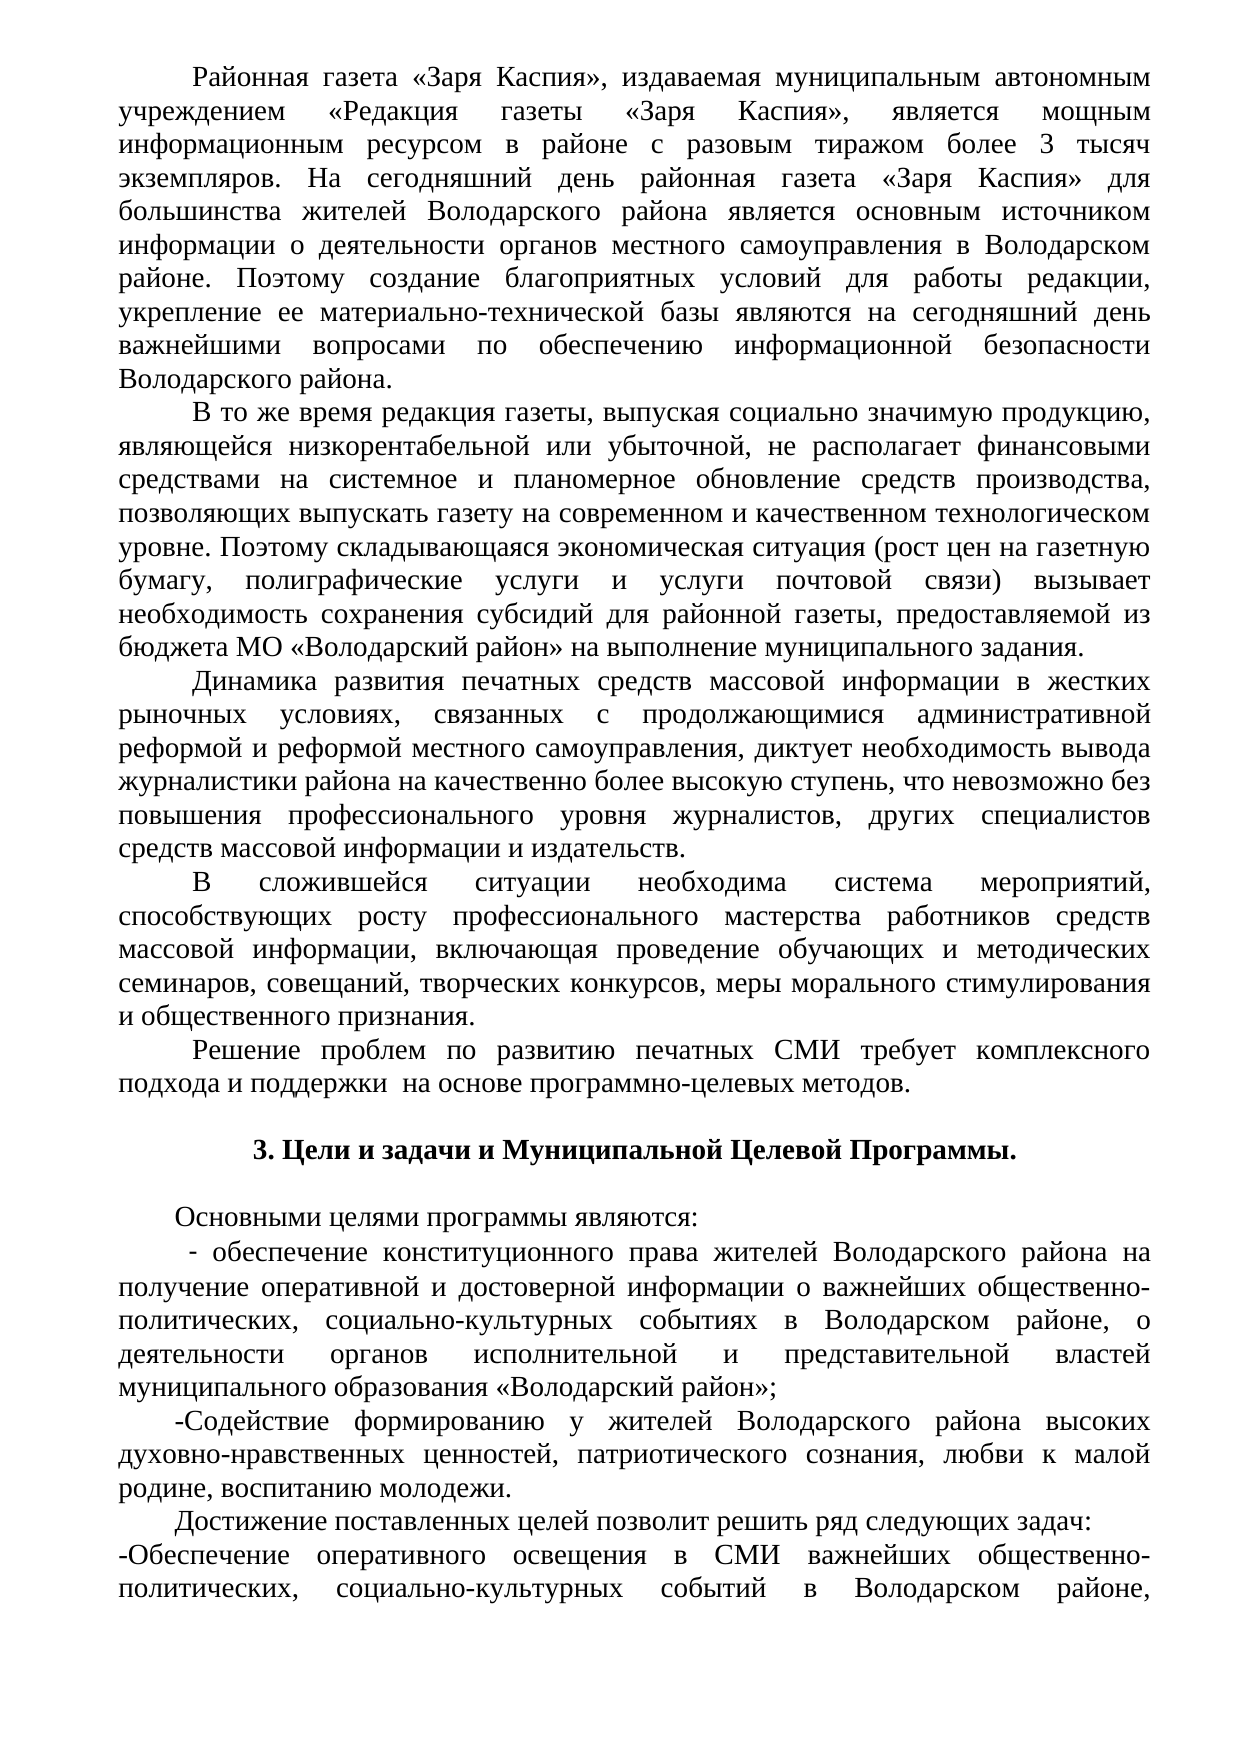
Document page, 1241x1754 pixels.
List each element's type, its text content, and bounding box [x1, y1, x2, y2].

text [118, 1537, 1152, 1604]
text Районная газета «Заря Каспия», издаваемая муниципальным автономным учреждением «Редакция газеты «Заря Каспия», является мощным информационным ресурсом в районе с разовым тиражом более 3 тысяч экземпляров. На сегодняшний день районная газета «Заря Каспия» для большинства жителей Володарского района является основным источником информации о деятельности органов местного самоуправления в Володарском районе. Поэтому создание благоприятных условий для работы редакции, укрепление ее материально-технической базы являются на сегодняшний день важнейшими вопросами по обеспечению информационной безопасности Володарского района. [118, 59, 1152, 394]
text Достижение поставленных целей позволит решить ряд следующих задач: [118, 1503, 1152, 1537]
text - обеспечение конституционного права жителей Володарского района на получение оперативной и достоверной информации о важнейших общественно-политических, социально-культурных событиях в Володарском районе, о деятельности органов исполнительной и представительной властей муниципального образования «Володарский район»; [118, 1233, 1152, 1403]
text -Содействие формированию у жителей Володарского района высоких духовно-нравственных ценностей, патриотического сознания, любви к малой родине, воспитанию молодежи. [118, 1403, 1152, 1503]
text В то же время редакция газеты, выпуская социально значимую продукцию, являющейся низкорентабельной или убыточной, не располагает финансовыми средствами на системное и планомерное обновление средств производства, позволяющих выпускать газету на современном и качественном технологическом уровне. Поэтому складывающаяся экономическая ситуация (рост цен на газетную бумагу, полиграфические услуги и услуги почтовой связи) вызывает необходимость сохранения субсидий для районной газеты, предоставляемой из бюджета МО «Володарский район» на выполнение муниципального задания. [118, 394, 1152, 663]
text Основными целями программы являются: [118, 1199, 1152, 1233]
text В сложившейся ситуации необходима система мероприятий, способствующих росту профессионального мастерства работников средств массовой информации, включающая проведение обучающих и методических семинаров, совещаний, творческих конкурсов, меры морального стимулирования и общественного признания. [118, 864, 1152, 1032]
text Динамика развития печатных средств массовой информации в жестких рыночных условиях, связанных с продолжающимися административной реформой и реформой местного самоуправления, диктует необходимость вывода журналистики района на качественно более высокую ступень, что невозможно без повышения профессионального уровня журналистов, других специалистов средств массовой информации и издательств. [118, 663, 1152, 864]
text 3. Цели и задачи и Муниципальной Целевой Программы. [118, 1132, 1152, 1166]
text Решение проблем по развитию печатных СМИ требует комплексного подхода и поддержки на основе программно-целевых методов. [118, 1032, 1152, 1099]
